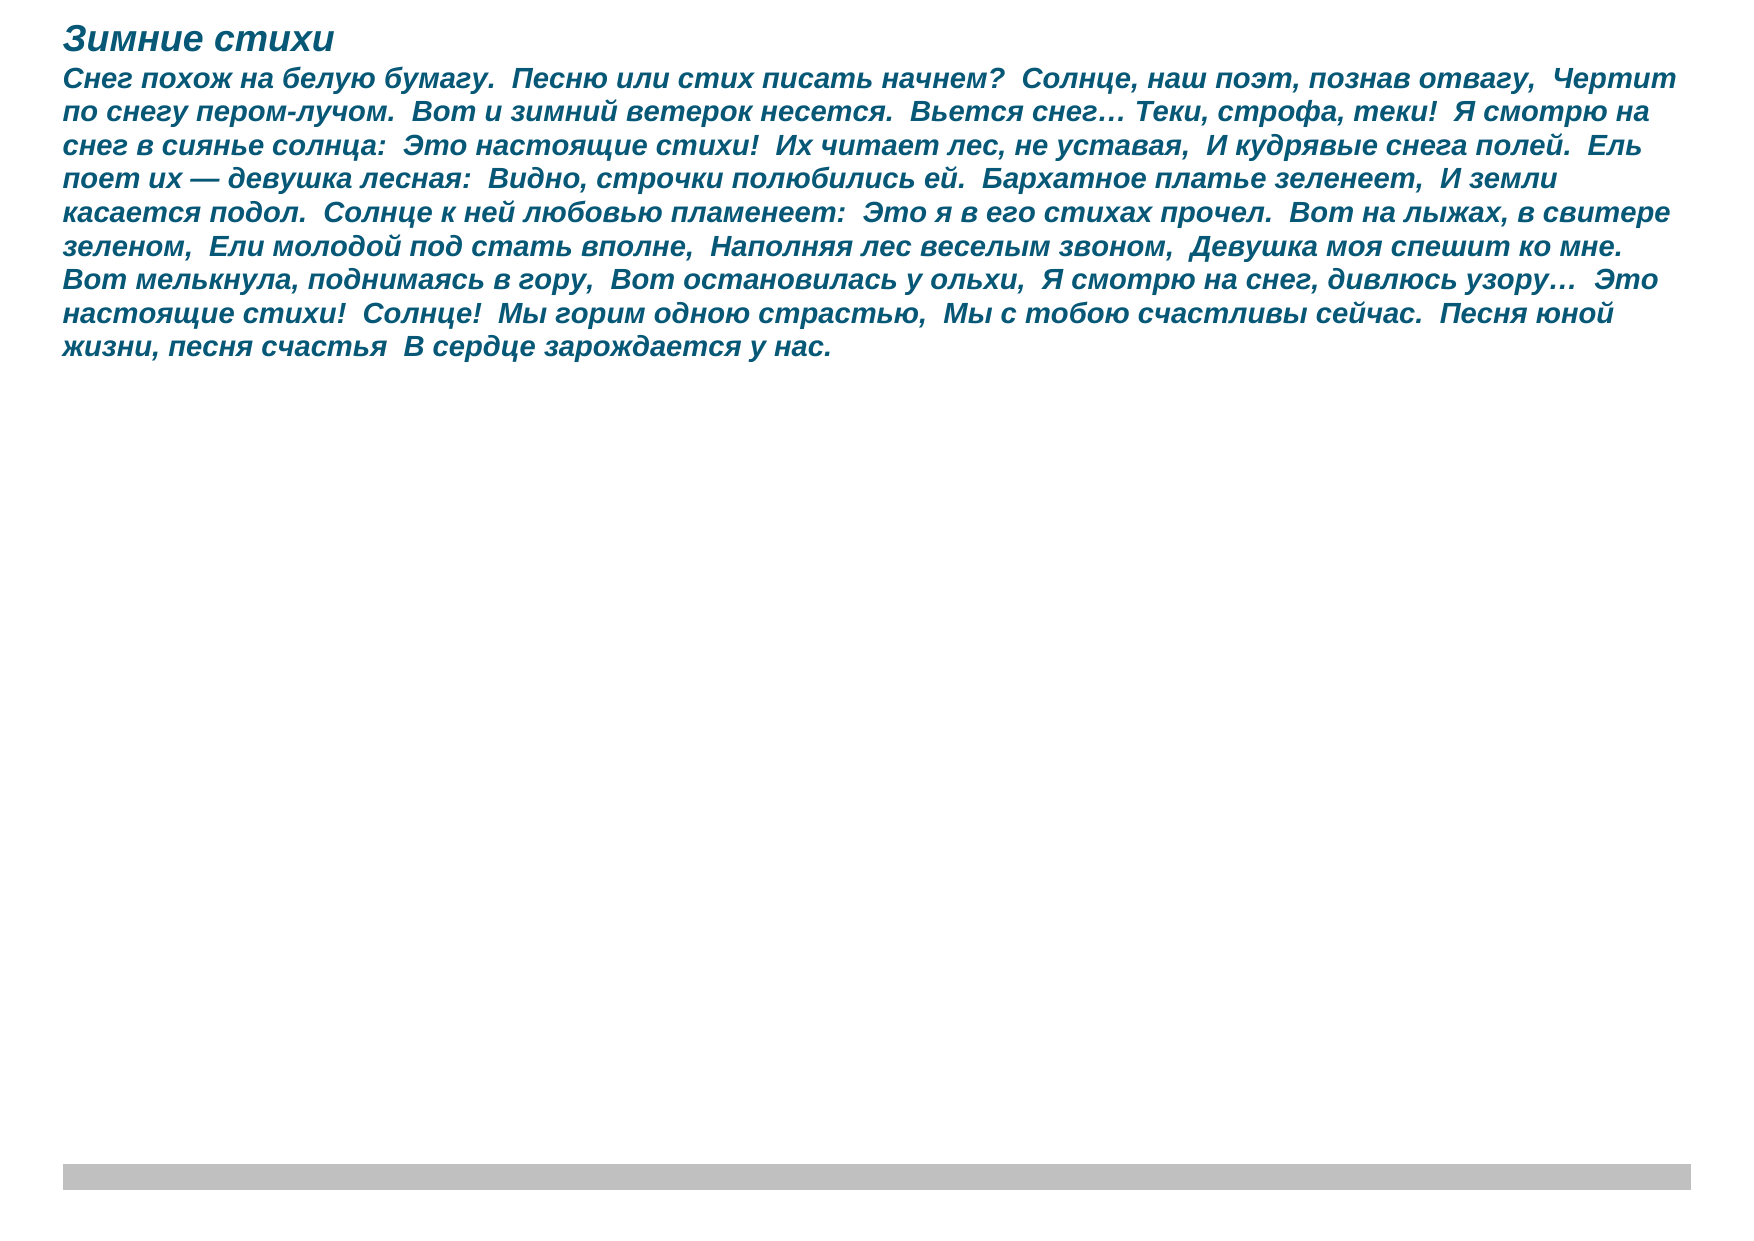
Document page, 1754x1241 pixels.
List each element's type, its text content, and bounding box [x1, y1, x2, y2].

text Снег похож на белую бумагу. [62, 61, 1691, 363]
subtitle Зимние стихи [62, 17, 1691, 60]
